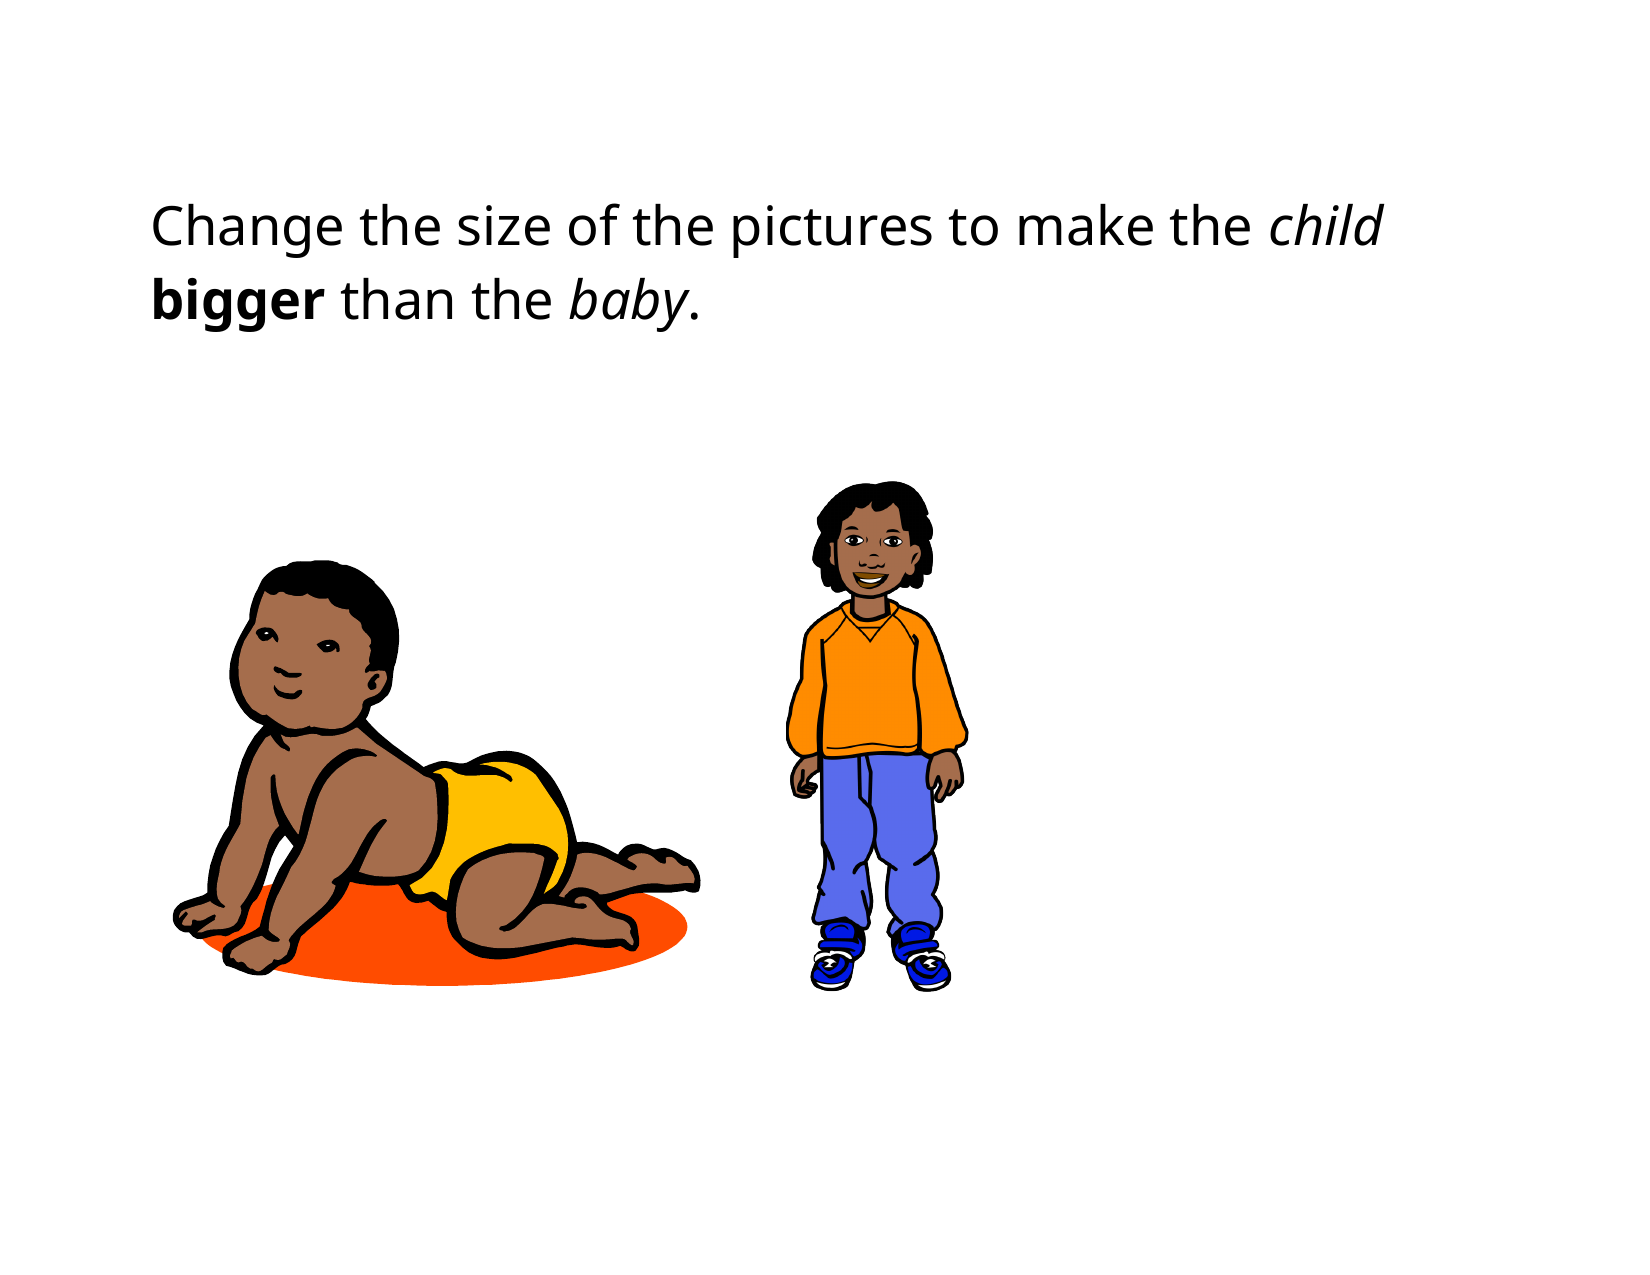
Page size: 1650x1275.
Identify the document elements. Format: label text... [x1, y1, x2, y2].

text Change the size of the pictures to make the child bigger than the baby. [150, 187, 1500, 335]
picture [786, 481, 969, 992]
